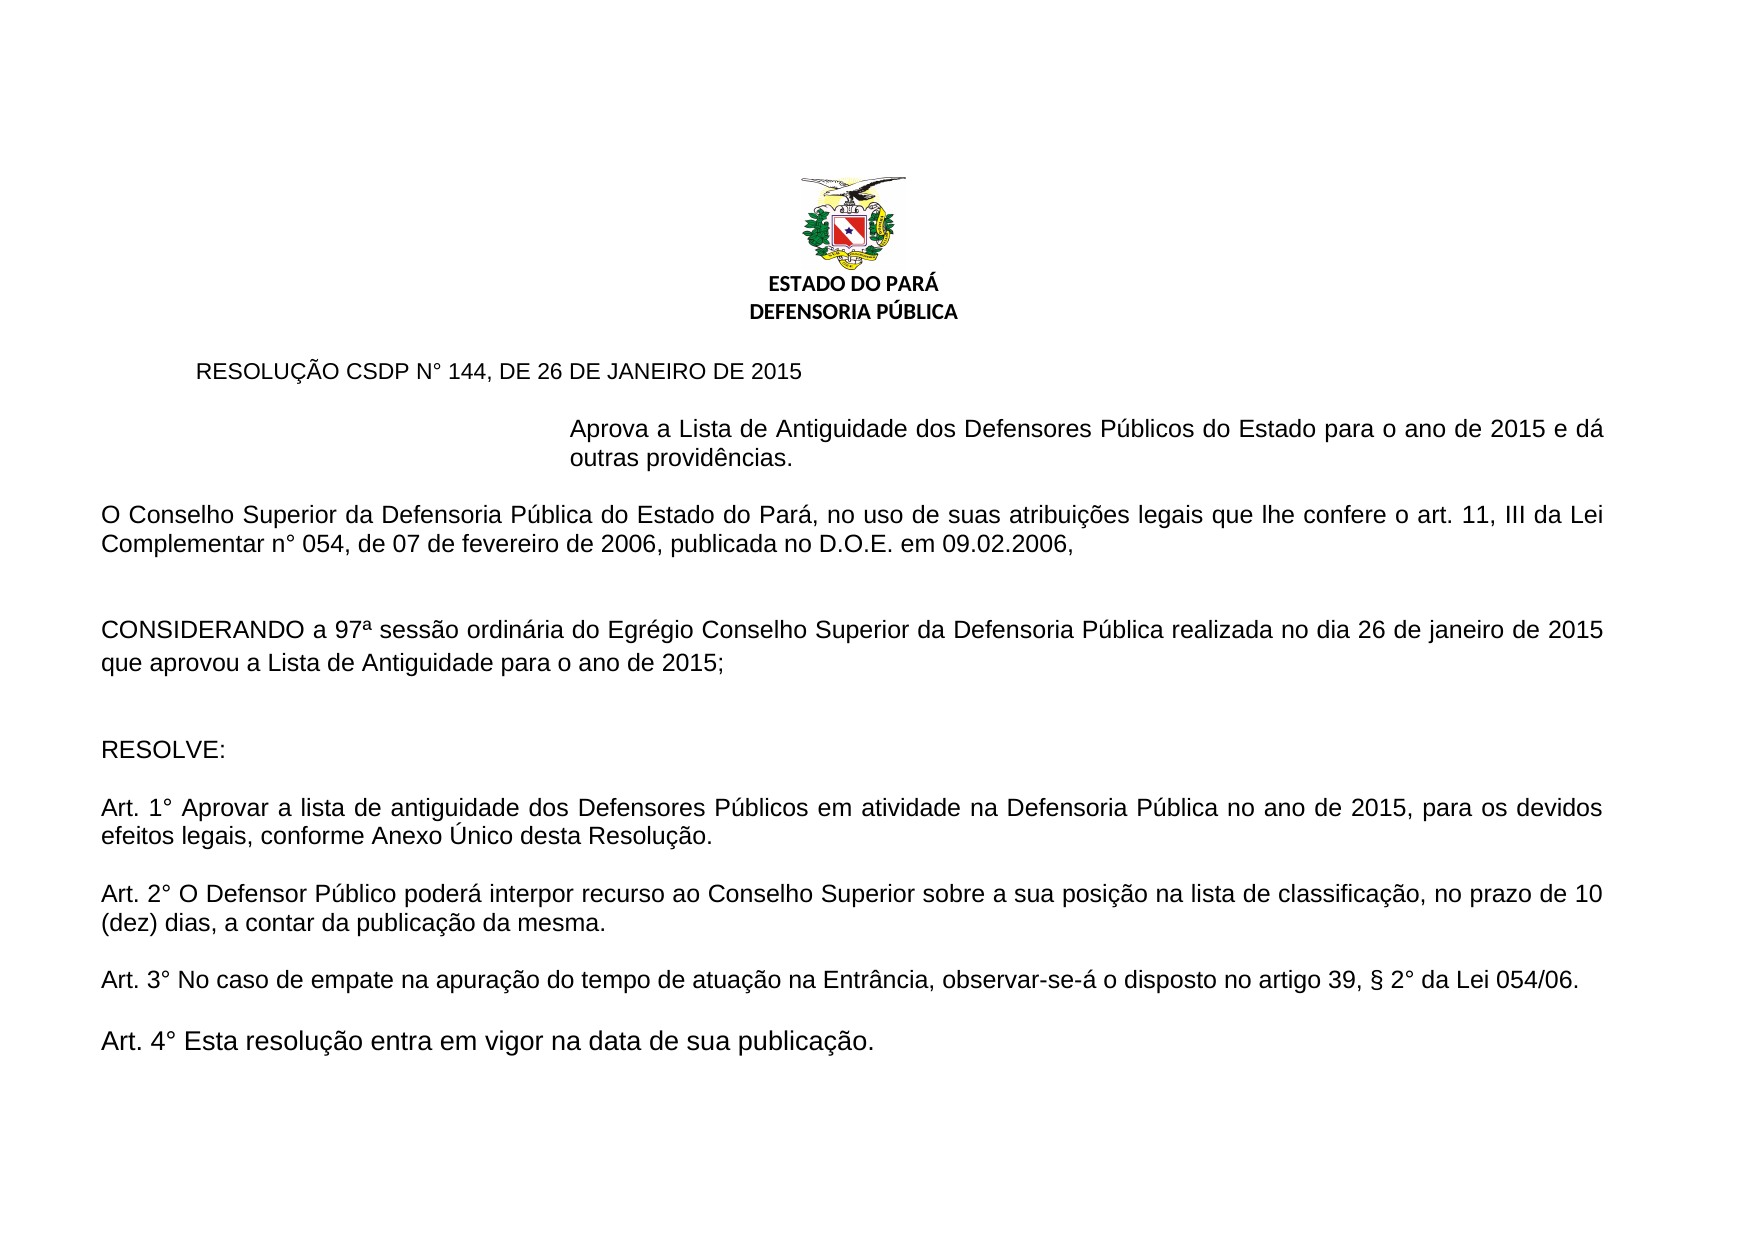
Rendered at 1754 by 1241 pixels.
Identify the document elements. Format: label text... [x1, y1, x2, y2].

picture [801, 177, 906, 270]
text Art. 2° O Defensor Público poderá interpor recurso ao Conselho Superior sobre a sua posição na lista de classificação, no prazo de 10 (dez) dias, a contar da publicação da mesma. [101, 879, 1606, 936]
text RESOLVE: [101, 735, 1606, 764]
text DEFENSORIA PÚBLICA [101, 297, 1606, 325]
text O Conselho Superior da Defensoria Pública do Estado do Pará, no uso de suas atribuições legais que lhe confere o art. 11, III da Lei Complementar n° 054, de 07 de fevereiro de 2006, publicada no D.O.E. em 09.02.2006, [101, 500, 1606, 558]
text Aprova a Lista de Antiguidade dos Defensores Públicos do Estado para o ano de 2015 e dá outras providências. [569, 414, 1606, 471]
text ESTADO DO PARÁ [101, 269, 1606, 297]
text Art. 1° Aprovar a lista de antiguidade dos Defensores Públicos em atividade na Defensoria Pública no ano de 2015, para os devidos efeitos legais, conforme Anexo Único desta Resolução. [101, 792, 1606, 850]
text Art. 3° No caso de empate na apuração do tempo de atuação na Entrância, observar-se-á o disposto no artigo 39, § 2° da Lei 054/06. [101, 965, 1606, 994]
text CONSIDERANDO a 97ª sessão ordinária do Egrégio Conselho Superior da Defensoria Pública realizada no dia 26 de janeiro de 2015 que aprovou a Lista de Antiguidade para o ano de 2015; [101, 615, 1606, 677]
text Art. 4° Esta resolução entra em vigor na data de sua publicação. [101, 1025, 1606, 1056]
text RESOLUÇÃO CSDP N° 144, DE 26 DE JANEIRO DE 2015 [101, 358, 1606, 384]
